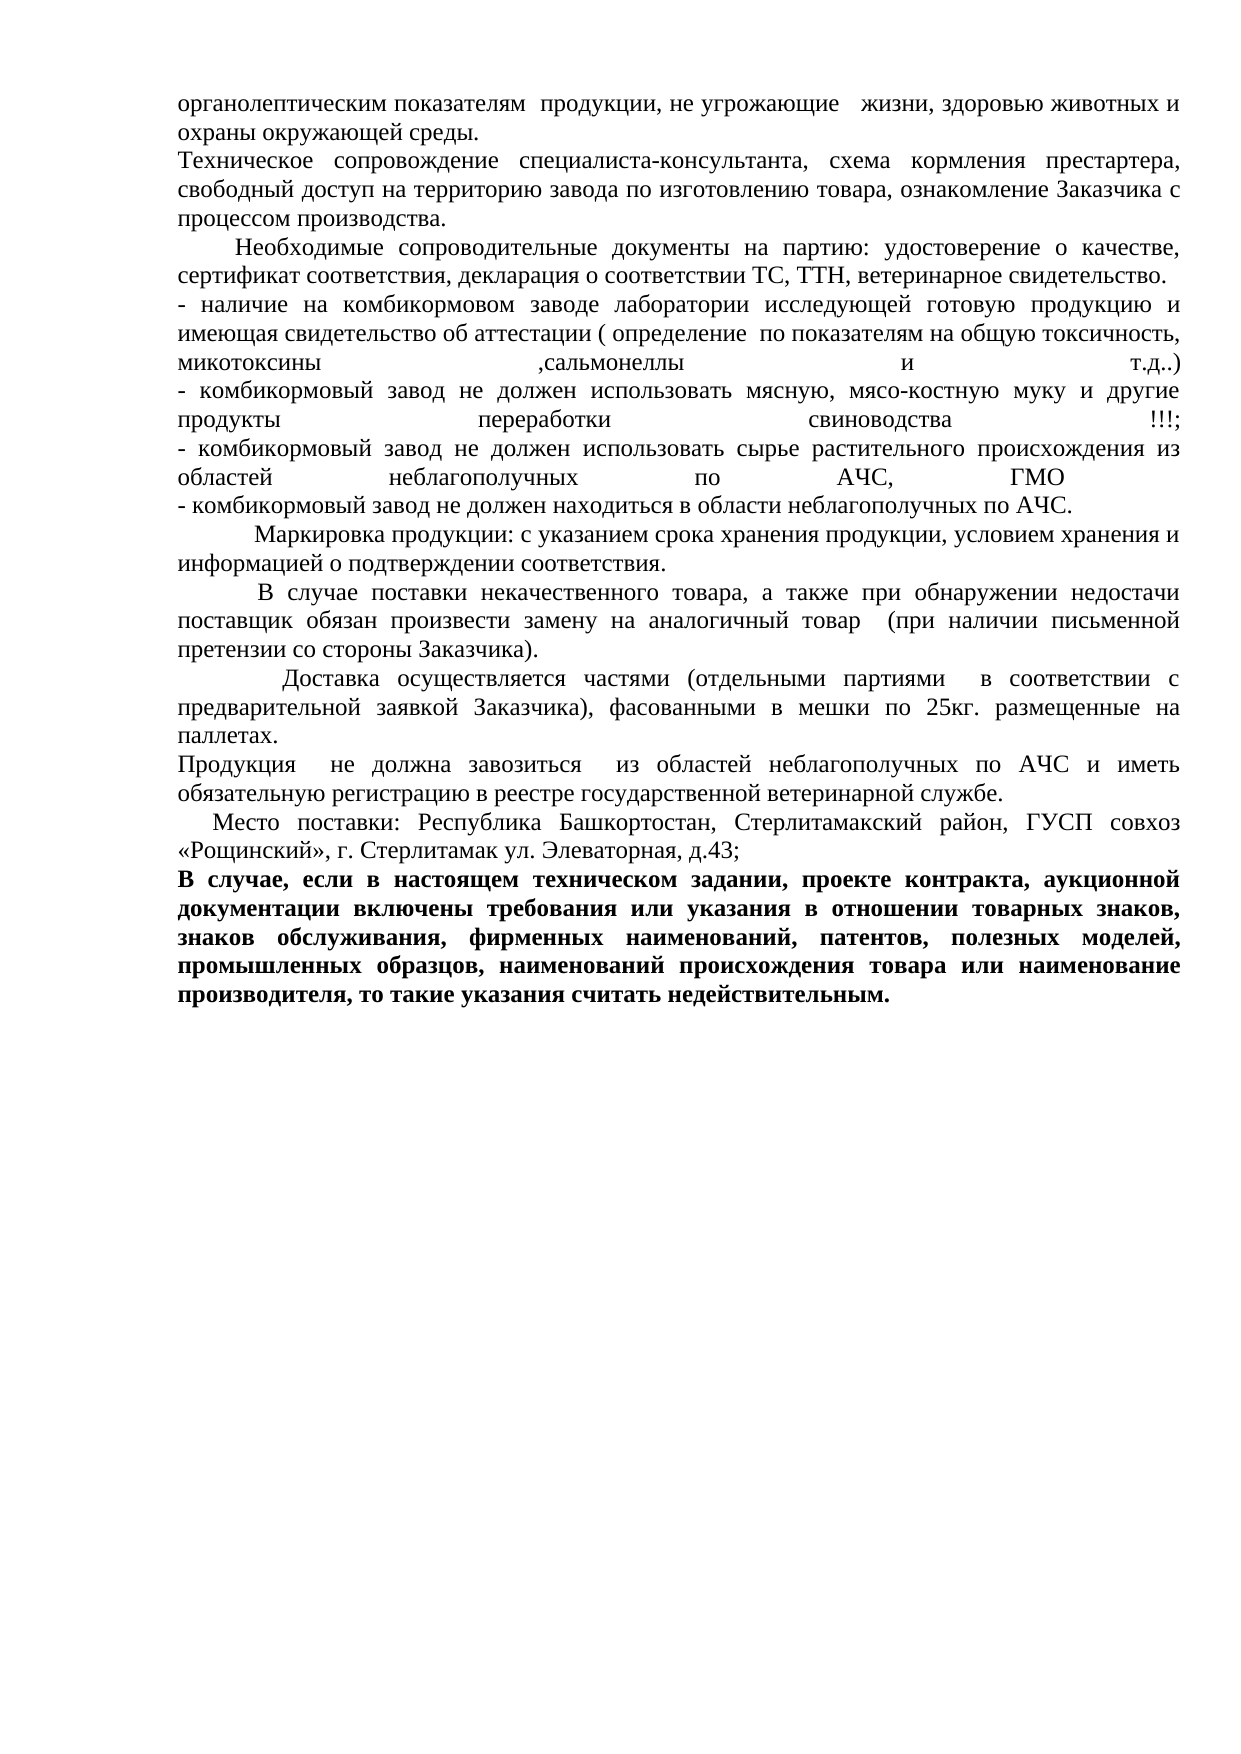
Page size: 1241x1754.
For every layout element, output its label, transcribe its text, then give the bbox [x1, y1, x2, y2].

text Продукция не должна завозиться из областей неблагополучных по АЧС и иметь обязательную регистрацию в реестре государственной ветеринарной службе. [177, 749, 1181, 807]
text - наличие на комбикормовом заводе лаборатории исследующей готовую продукцию и имеющая свидетельство об аттестации ( определение по показателям на общую токсичность, микотоксины ,сальмонеллы и т.д..) - комбикормовый завод не должен использовать мясную, мясо-костную муку и другие продукты переработки свиноводства !!!; - комбикормовый завод не должен использовать сырье растительного происхождения из областей неблагополучных по АЧС, ГМО - комбикормовый завод не должен находиться в области неблагополучных по АЧС. [177, 289, 1181, 519]
text Маркировка продукции: с указанием срока хранения продукции, условием хранения и информацией о подтверждении соответствия. [177, 519, 1181, 577]
text Доставка осуществляется частями (отдельными партиями в соответствии с предварительной заявкой Заказчика), фасованными в мешки по 25кг. размещенные на паллетах. [177, 663, 1181, 749]
text Техническое сопровождение специалиста-консультанта, схема кормления престартера, свободный доступ на территорию завода по изготовлению товара, ознакомление Заказчика с процессом производства. [177, 145, 1181, 232]
text органолептическим показателям продукции, не угрожающие жизни, здоровью животных и охраны окружающей среды. [177, 88, 1181, 145]
text В случае, если в настоящем техническом задании, проекте контракта, аукционной документации включены требования или указания в отношении товарных знаков, знаков обслуживания, фирменных наименований, патентов, полезных моделей, промышленных образцов, наименований происхождения товара или наименование производителя, то такие указания считать недействительным. [177, 864, 1181, 1008]
text В случае поставки некачественного товара, а также при обнаружении недостачи поставщик обязан произвести замену на аналогичный товар (при наличии письменной претензии со стороны Заказчика). [177, 577, 1181, 663]
text Место поставки: Республика Башкортостан, Стерлитамакский район, ГУСП совхоз «Рощинский», г. Стерлитамак ул. Элеваторная, д.43; [177, 807, 1181, 864]
text Необходимые сопроводительные документы на партию: удостоверение о качестве, сертификат соответствия, декларация о соответствии ТС, ТТН, ветеринарное свидетельство. [177, 232, 1181, 289]
